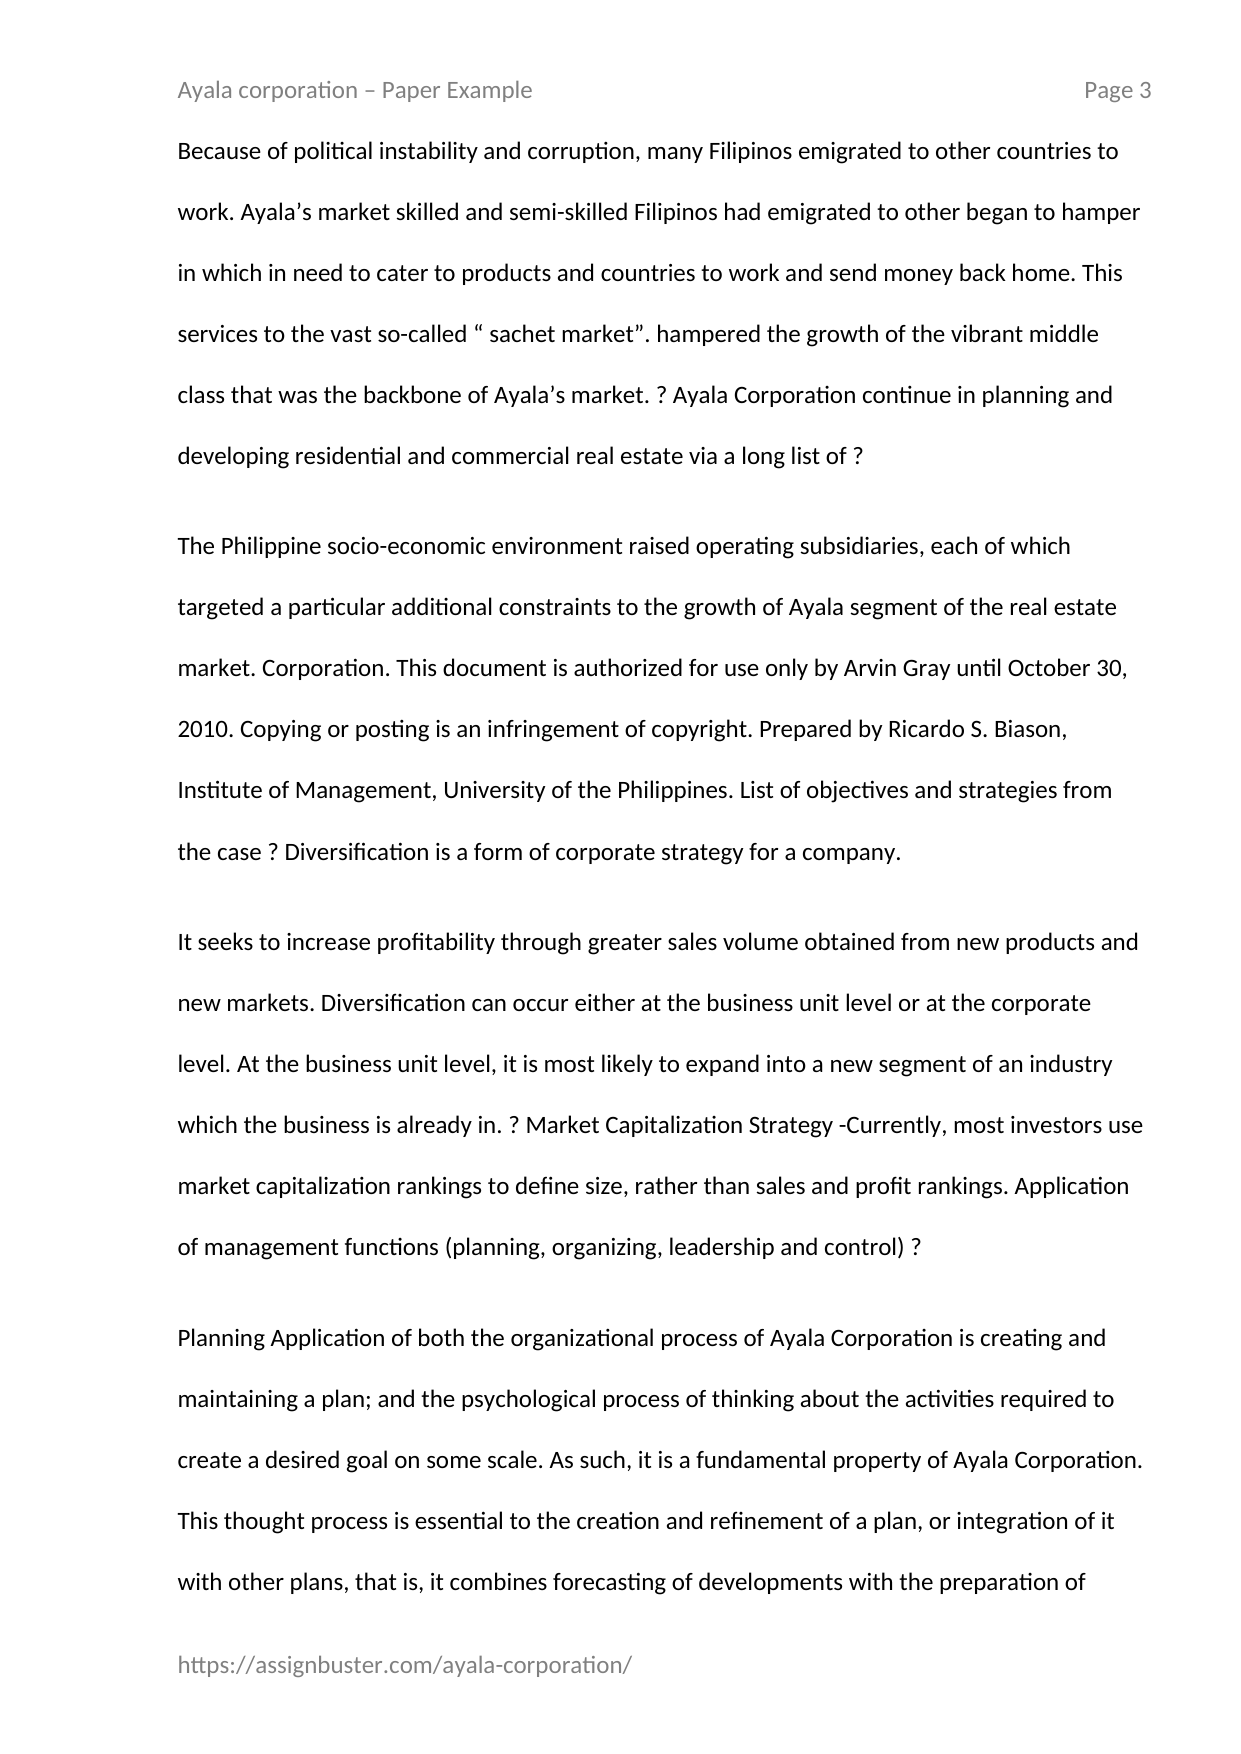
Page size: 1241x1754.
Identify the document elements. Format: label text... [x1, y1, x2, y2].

text Because of political instability and corruption, many Filipinos emigrated to other countries to work. Ayala’s market skilled and semi-skilled Filipinos had emigrated to other began to hamper in which in need to cater to products and countries to work and send money back home. This services to the vast so-called “ sachet market”. hampered the growth of the vibrant middle class that was the backbone of Ayala’s market. ? Ayala Corporation continue in planning and developing residential and commercial real estate via a long list of ? [177, 135, 1152, 471]
text It seeks to increase profitability through greater sales volume obtained from new products and new markets. Diversification can occur either at the business unit level or at the corporate level. At the business unit level, it is most likely to expand into a new segment of an industry which the business is already in. ? Market Capitalization Strategy -Currently, most investors use market capitalization rankings to define size, rather than sales and profit rankings. Application of management functions (planning, organizing, leadership and control) ? [177, 926, 1152, 1262]
text The Philippine socio-economic environment raised operating subsidiaries, each of which targeted a particular additional constraints to the growth of Ayala segment of the real estate market. Corporation. This document is authorized for use only by Arvin Gray until October 30, 2010. Copying or posting is an infringement of copyright. Prepared by Ricardo S. Biason, Institute of Management, University of the Philippines. List of objectives and strategies from the case ? Diversification is a form of corporate strategy for a company. [177, 531, 1152, 866]
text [177, 1322, 1152, 1597]
